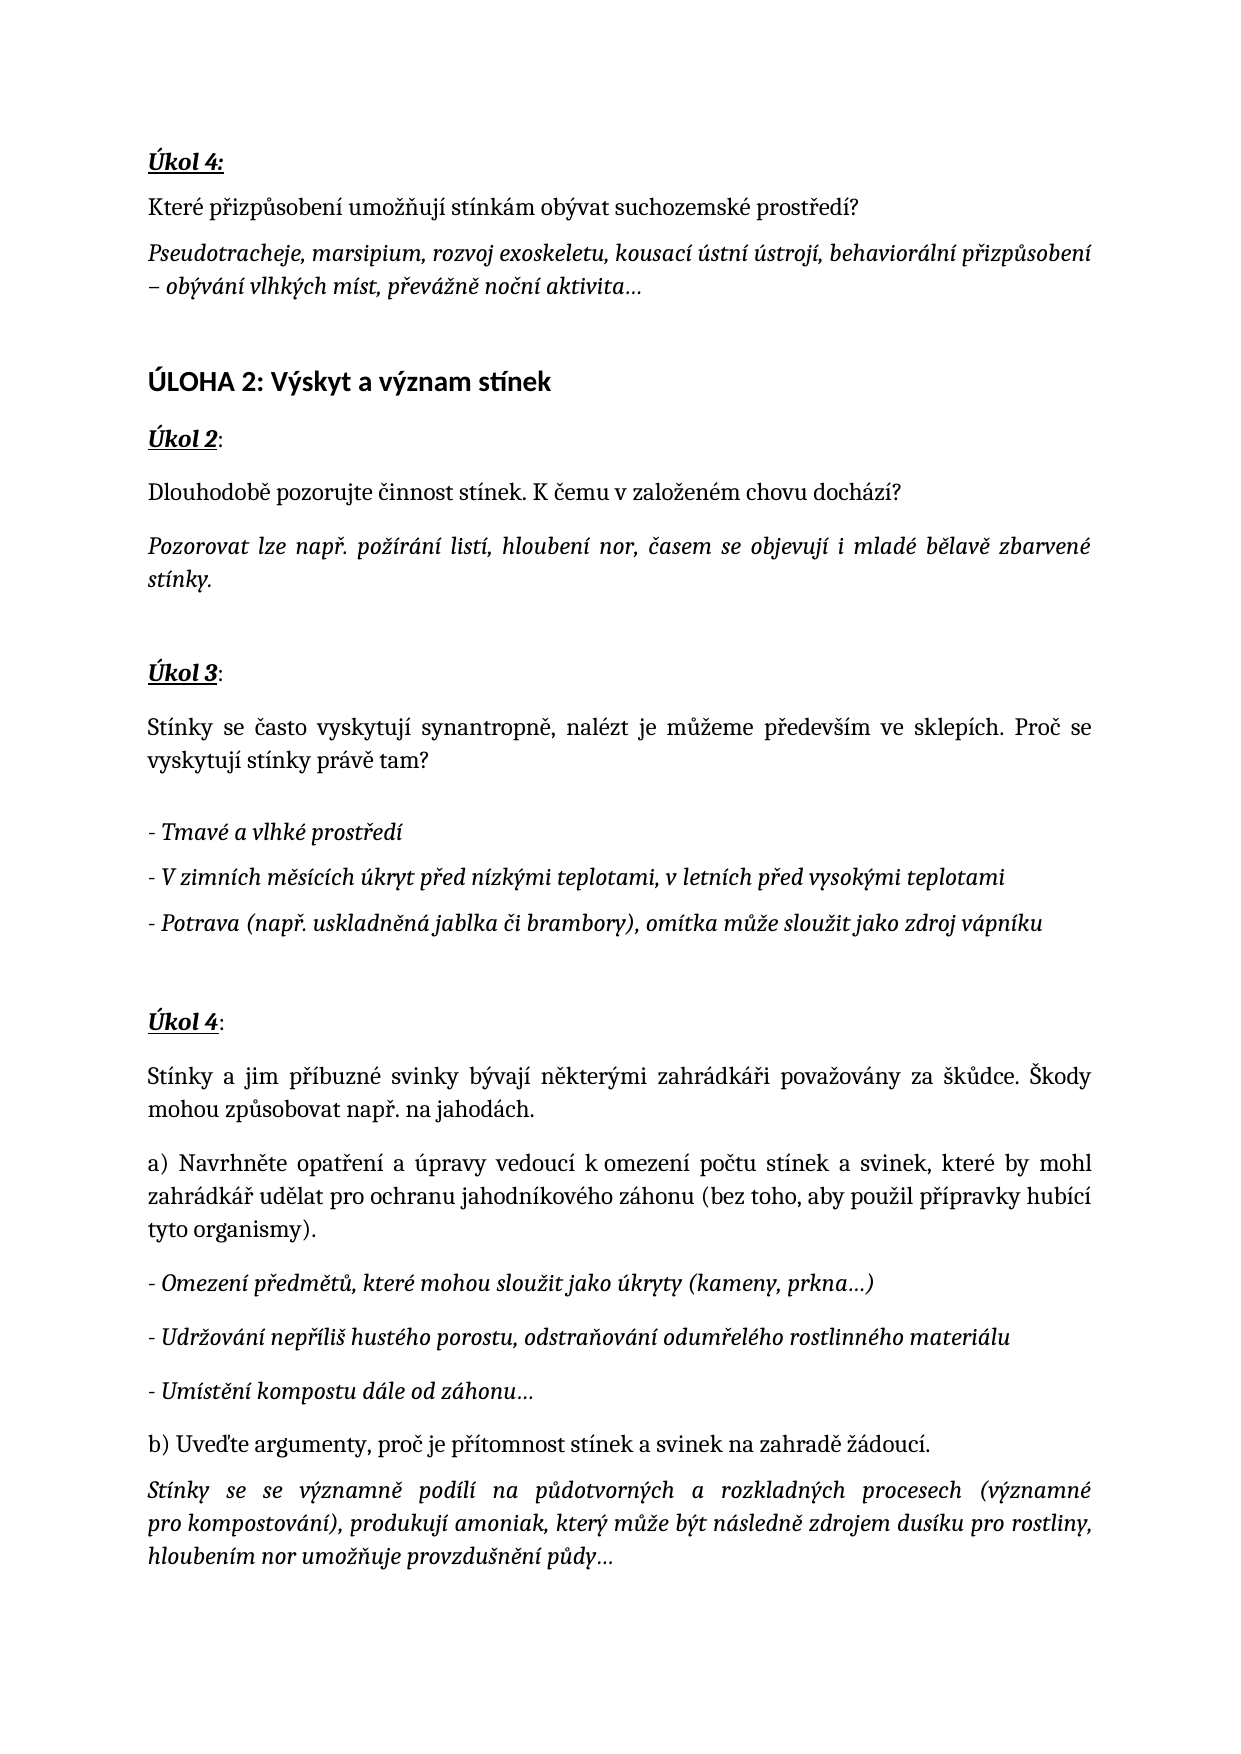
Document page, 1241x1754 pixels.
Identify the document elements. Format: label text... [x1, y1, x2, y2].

text Které přizpůsobení umožňují stínkám obývat suchozemské prostředí? [148, 193, 1093, 222]
text Pozorovat lze např. požírání listí, hloubení nor, časem se objevují i mladé bělavě zbarvené stínky. [148, 532, 1093, 594]
text a) Navrhněte opatření a úpravy vedoucí k omezení počtu stínek a svinek, které by mohl zahrádkář udělat pro ochranu jahodníkového záhonu (bez toho, aby použil přípravky hubící tyto organismy). [148, 1149, 1093, 1244]
text b) Uveďte argumenty, proč je přítomnost stínek a svinek na zahradě žádoucí. [148, 1430, 1093, 1459]
text Stínky se často vyskytují synantropně, nalézt je můžeme především ve sklepích. Proč se vyskytují stínky právě tam? [148, 713, 1093, 775]
text - Udržování nepříliš hustého porostu, odstraňování odumřelého rostlinného materiálu [148, 1323, 1093, 1351]
text - Umístění kompostu dále od záhonu… [148, 1377, 1093, 1405]
text Úkol 2: [148, 424, 1093, 453]
text Dlouhodobě pozorujte činnost stínek. K čemu v založeném chovu dochází? [148, 478, 1093, 507]
text - V zimních měsících úkryt před nízkými teplotami, v letních před vysokými teplotami [148, 863, 1093, 892]
text Stínky a jim příbuzné svinky bývají některými zahrádkáři považovány za škůdce. Škody mohou způsobovat např. na jahodách. [148, 1062, 1093, 1124]
text ÚLOHA 2: Výskyt a význam stínek [148, 363, 1093, 398]
text Pseudotracheje, marsipium, rozvoj exoskeletu, kousací ústní ústrojí, behaviorální přizpůsobení – obývání vlhkých míst, převážně noční aktivita… [148, 239, 1093, 300]
text Úkol 3: [148, 659, 1093, 688]
text Úkol 4: [148, 148, 1093, 176]
text - Omezení předmětů, které mohou sloužit jako úkryty (kameny, prkna…) [148, 1269, 1093, 1298]
text - Potrava (např. uskladněná jablka či brambory), omítka může sloužit jako zdroj vápníku [148, 909, 1093, 938]
text Stínky se se významně podílí na půdotvorných a rozkladných procesech (významné pro kompostování), produkují amoniak, který může být následně zdrojem dusíku pro rostliny, hloubením nor umožňuje provzdušnění půdy… [148, 1476, 1093, 1571]
text - Tmavé a vlhké prostředí [148, 818, 1093, 847]
text Úkol 4: [148, 1008, 1093, 1037]
